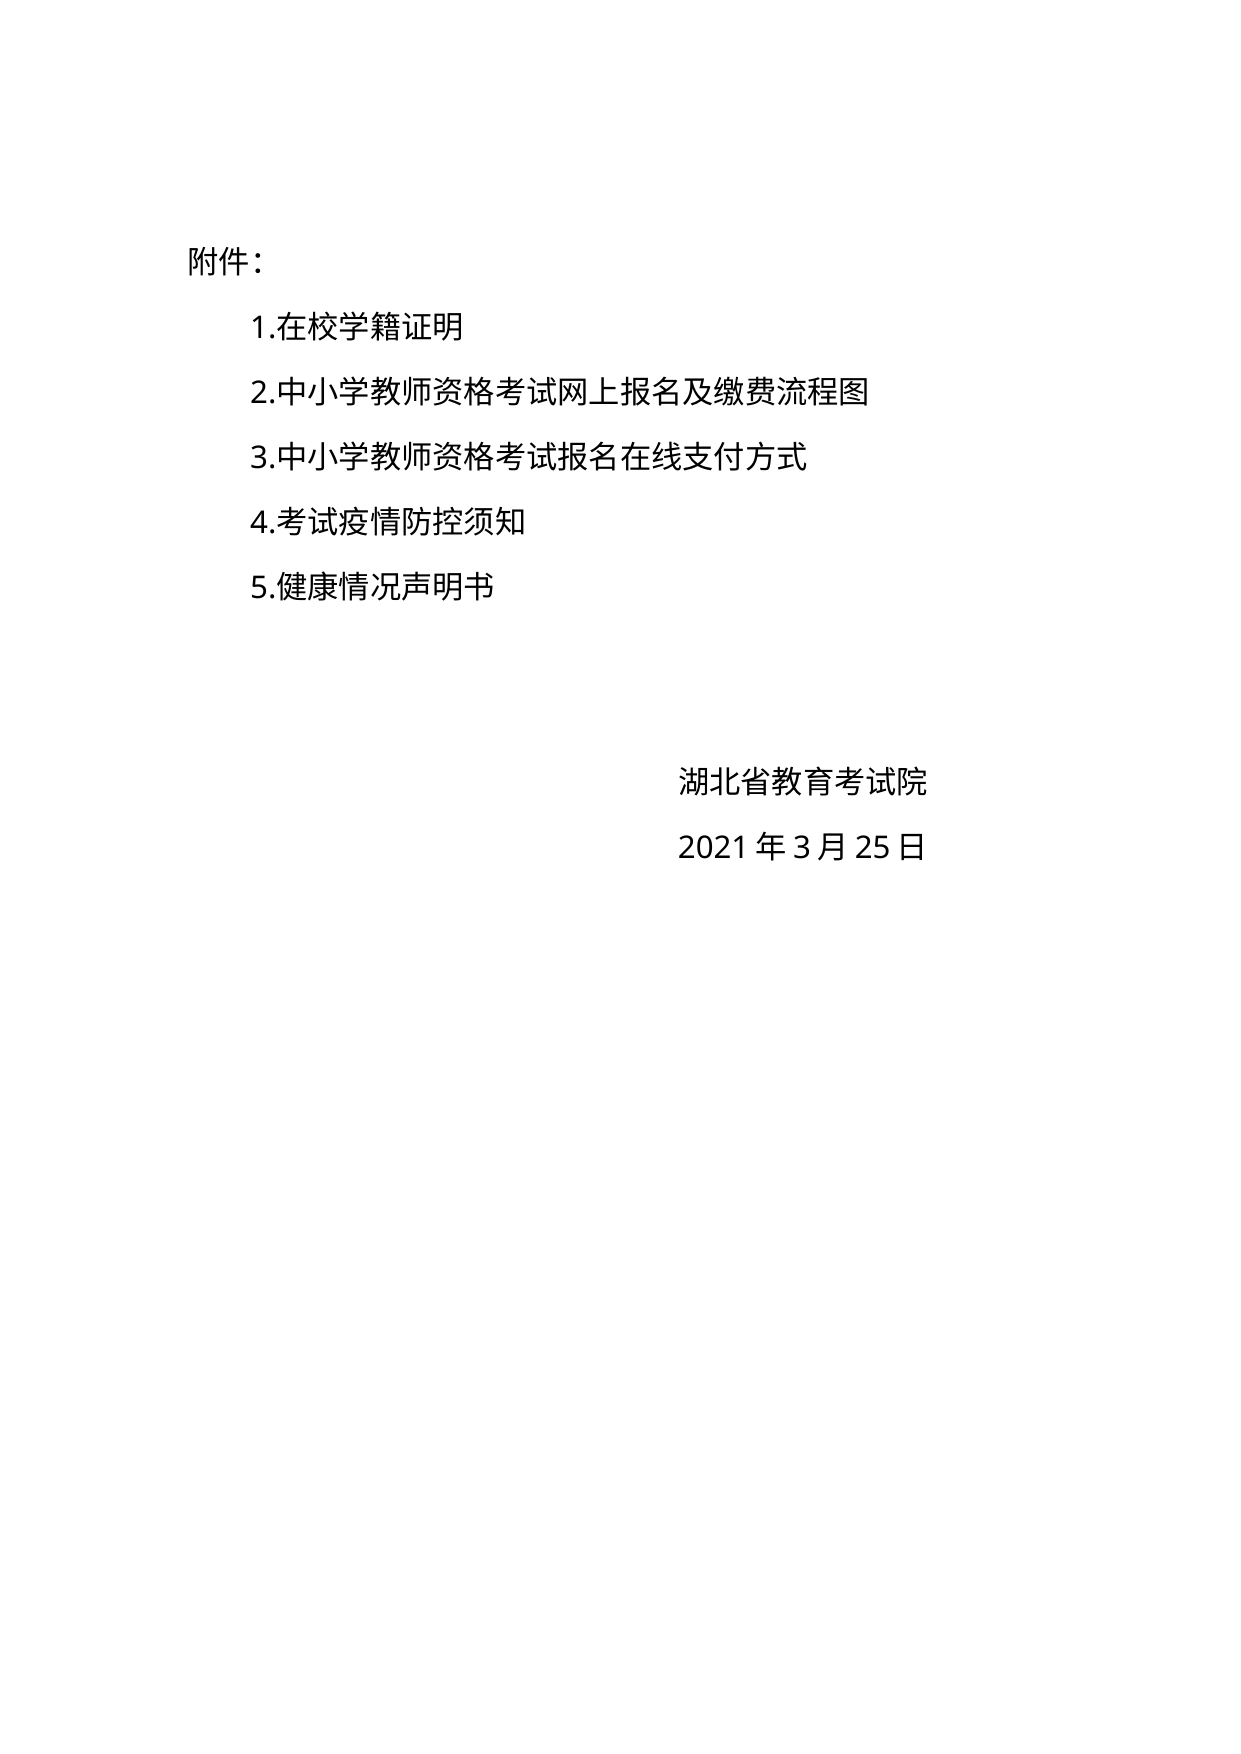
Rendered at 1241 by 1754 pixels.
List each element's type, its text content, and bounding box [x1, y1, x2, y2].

text 湖北省教育考试院 [187, 747, 928, 812]
text 1.在校学籍证明 [187, 292, 1053, 357]
text 2021年3月25日 [187, 812, 928, 877]
text 3.中小学教师资格考试报名在线支付方式 [187, 422, 1053, 487]
text 2.中小学教师资格考试网上报名及缴费流程图 [187, 357, 1053, 422]
text 附件： [187, 227, 1053, 292]
text 5.健康情况声明书 [187, 552, 1053, 617]
text 4.考试疫情防控须知 [187, 487, 1053, 552]
